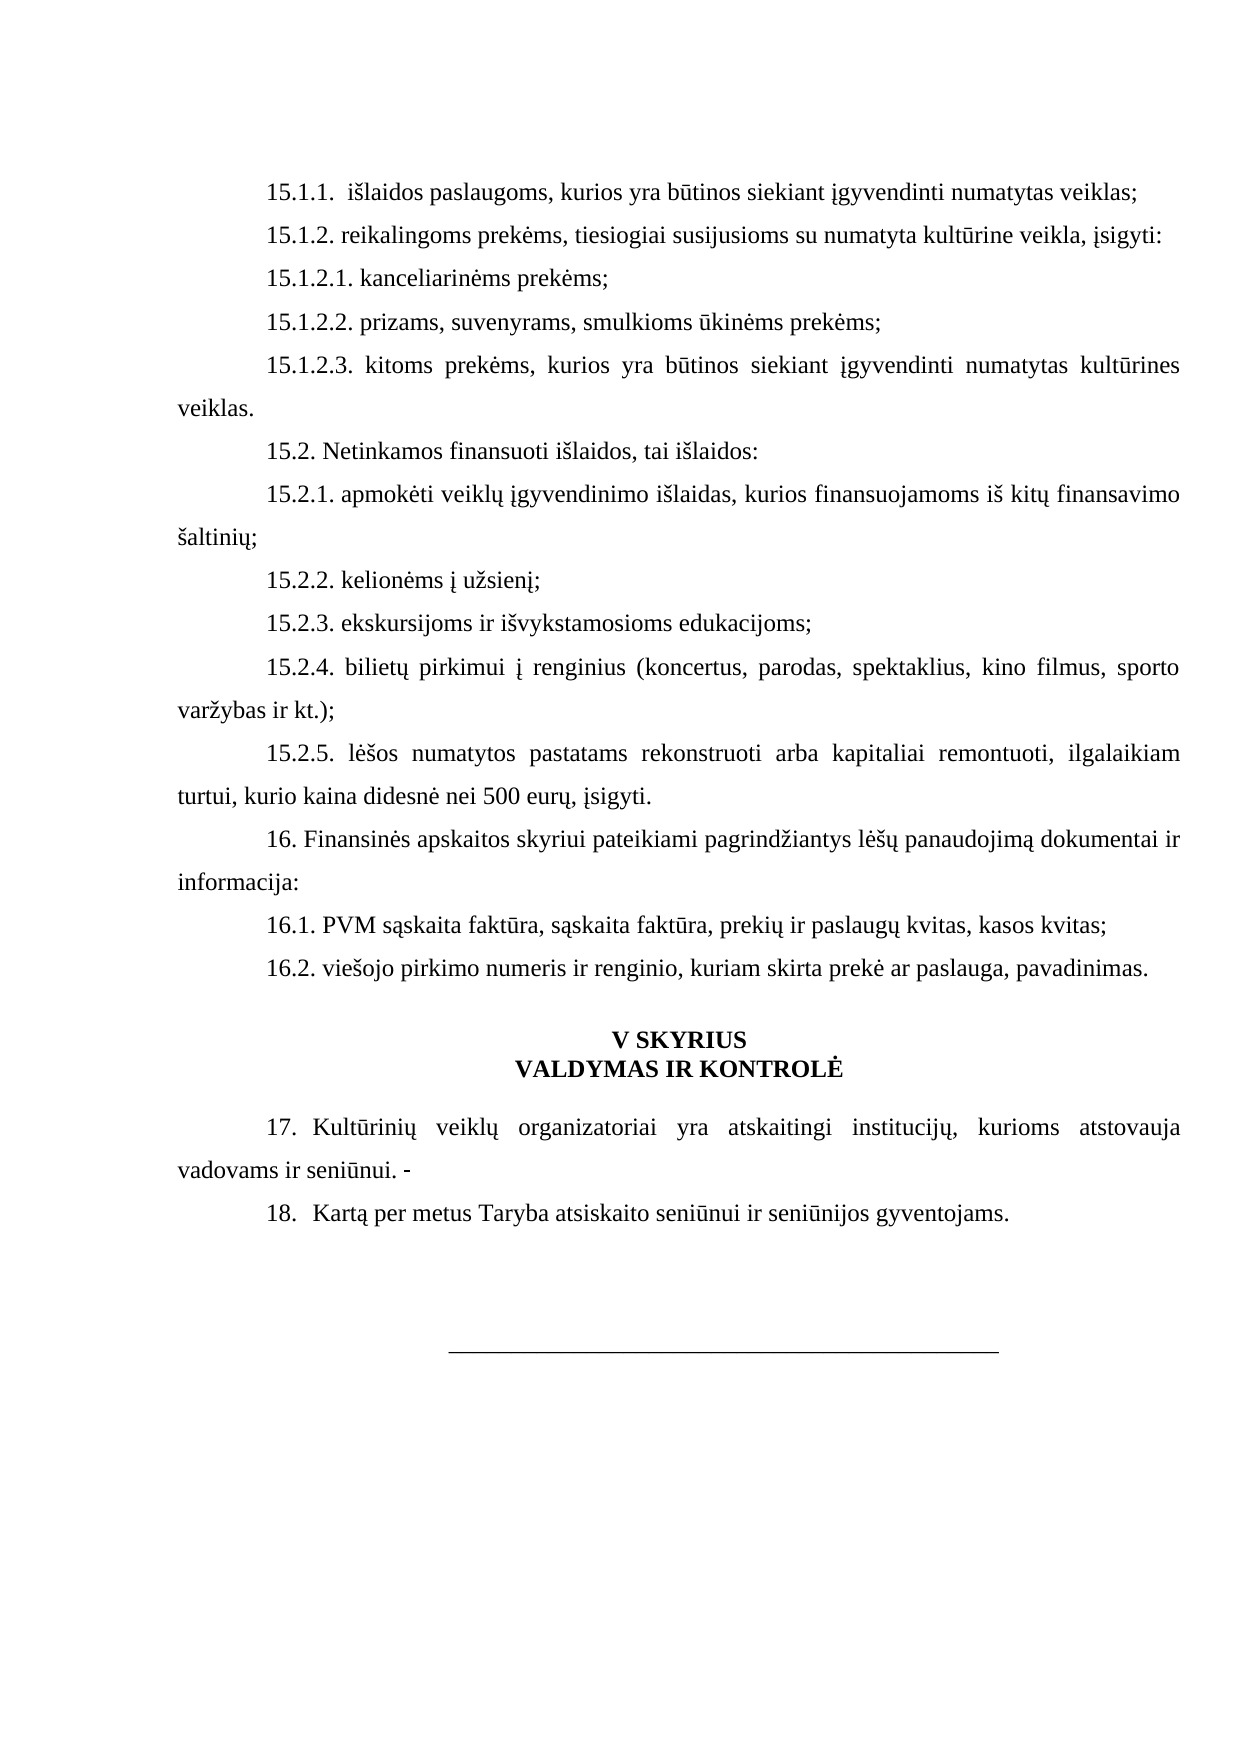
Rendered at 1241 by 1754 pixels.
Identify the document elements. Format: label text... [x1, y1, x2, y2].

text 15.1.2.3. kitoms prekėms, kurios yra būtinos siekiant įgyvendinti numatytas kultūrines veiklas. [177, 350, 1181, 422]
text 15.1.2.1. kanceliarinėms prekėms; [177, 263, 1181, 292]
text 16. Finansinės apskaitos skyriui pateikiami pagrindžiantys lėšų panaudojimą dokumentai ir informacija: [177, 824, 1181, 896]
list Kartą per metus Taryba atsiskaito seniūnui ir seniūnijos gyventojams. [177, 1198, 1181, 1227]
list išlaidos paslaugoms, kurios yra būtinos siekiant įgyvendinti numatytas veiklas; [266, 177, 1181, 206]
text 15.1.2. reikalingoms prekėms, tiesiogiai susijusioms su numatyta kultūrine veikla, įsigyti: [177, 220, 1181, 249]
text 15.2.4. bilietų pirkimui į renginius (koncertus, parodas, spektaklius, kino filmus, sporto varžybas ir kt.); [177, 652, 1181, 723]
text 15.2.3. ekskursijoms ir išvykstamosioms edukacijoms; [177, 608, 1181, 637]
text 15.2.1. apmokėti veiklų įgyvendinimo išlaidas, kurios finansuojamoms iš kitų finansavimo šaltinių; [177, 479, 1181, 551]
text ____________________________________________ [266, 1327, 1181, 1356]
text 15.1.2.2. prizams, suvenyrams, smulkioms ūkinėms prekėms; [177, 307, 1181, 335]
text 16.2. viešojo pirkimo numeris ir renginio, kuriam skirta prekė ar paslauga, pavadinimas. [177, 953, 1181, 982]
text 15.2. Netinkamos finansuoti išlaidos, tai išlaidos: [177, 436, 1181, 465]
text VALDYMAS IR KONTROLĖ [177, 1054, 1181, 1083]
text V SKYRIUS [177, 1025, 1181, 1054]
text 15.2.5. lėšos numatytos pastatams rekonstruoti arba kapitaliai remontuoti, ilgalaikiam turtui, kurio kaina didesnė nei 500 eurų, įsigyti. [177, 738, 1181, 810]
text 16.1. PVM sąskaita faktūra, sąskaita faktūra, prekių ir paslaugų kvitas, kasos kvitas; [177, 910, 1181, 939]
list Kultūrinių veiklų organizatoriai yra atskaitingi institucijų, kurioms atstovauja vadovams ir seniūnui. [177, 1112, 1181, 1183]
text 15.2.2. kelionėms į užsienį; [177, 565, 1181, 594]
